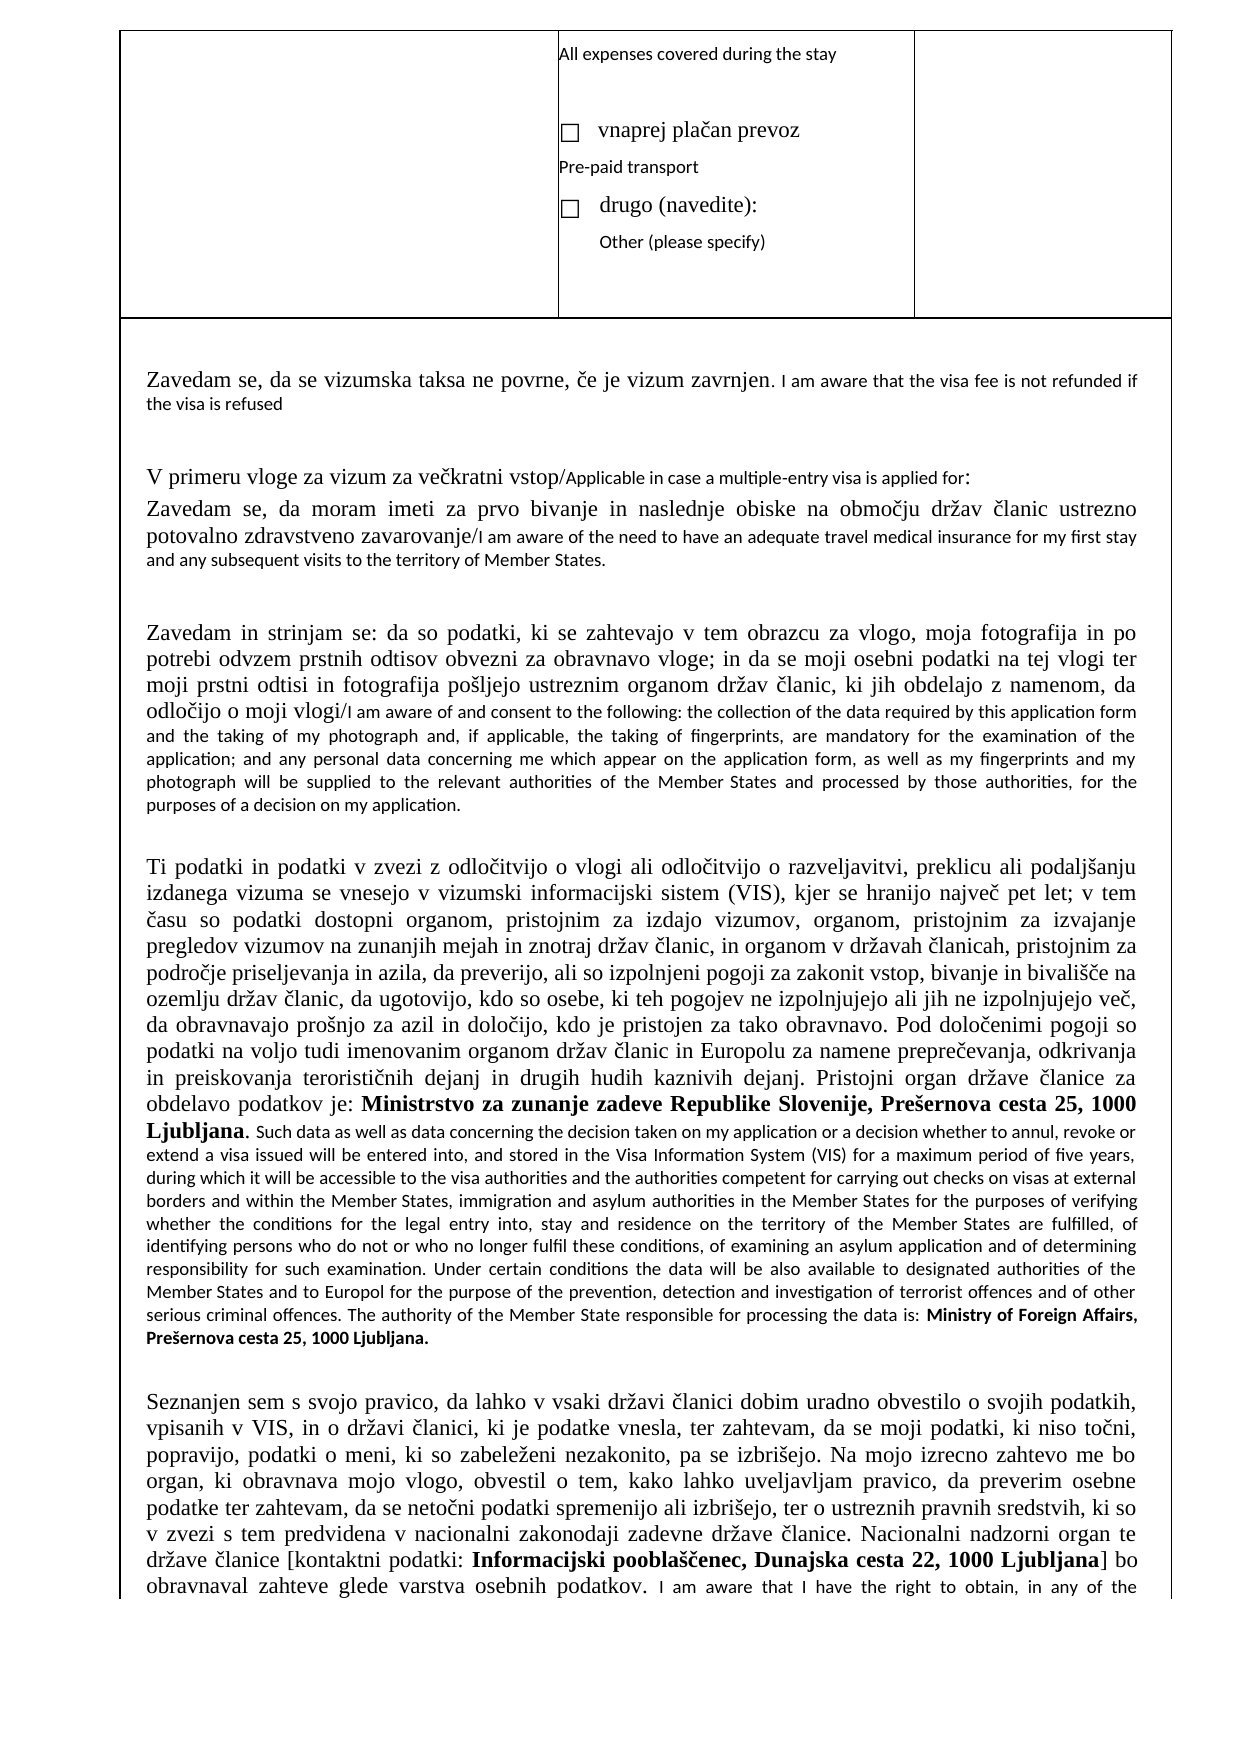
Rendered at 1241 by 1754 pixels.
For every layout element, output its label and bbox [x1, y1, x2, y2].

table_cell [559, 31, 914, 317]
table_cell [121, 31, 558, 317]
table_cell [121, 319, 1171, 1599]
